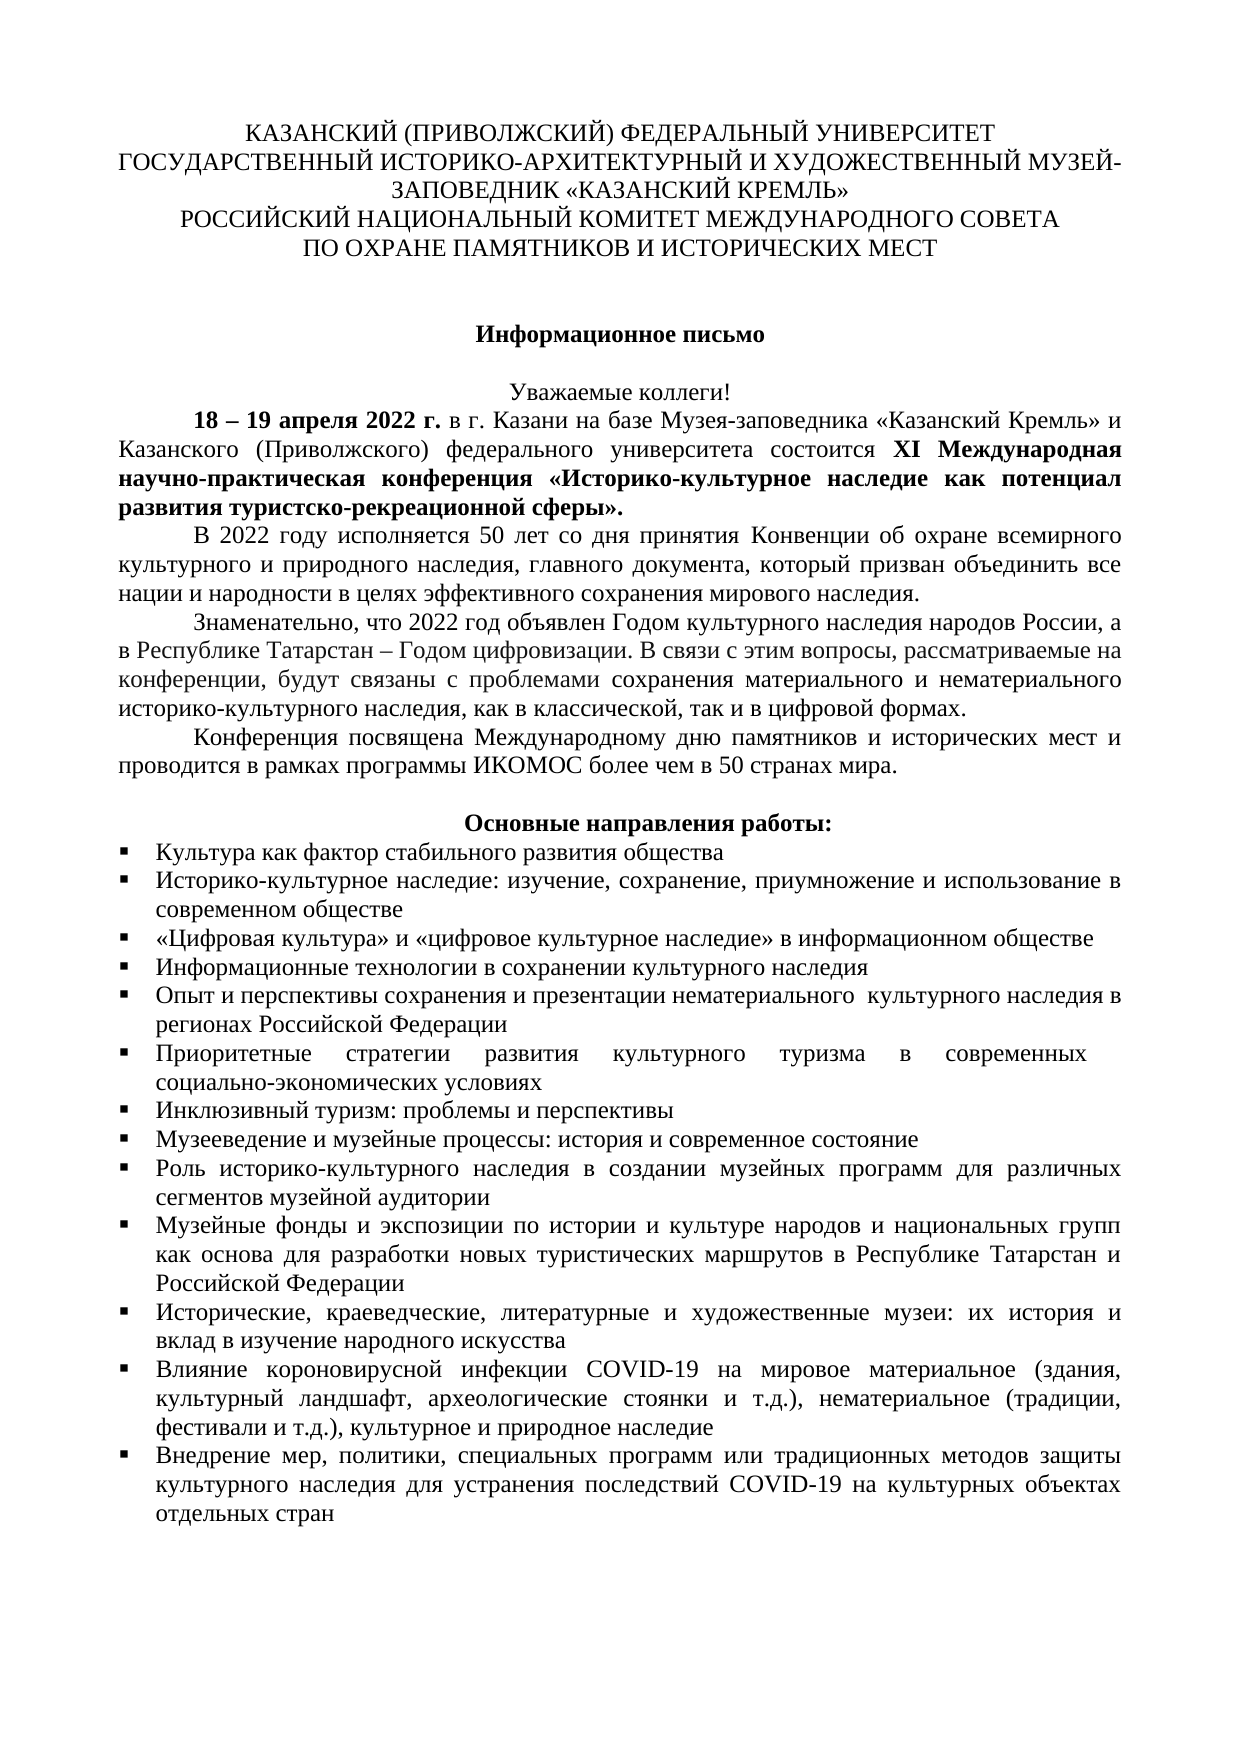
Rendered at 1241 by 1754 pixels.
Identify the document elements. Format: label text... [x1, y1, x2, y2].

text Знаменательно, что 2022 год объявлен Годом культурного наследия народов России, а в Республике Татарстан – Годом цифровизации. В связи с этим вопросы, рассматриваемые на конференции, будут связаны с проблемами сохранения материального и нематериального историко-культурного наследия, как в классической, так и в цифровой формах. [118, 664, 1122, 722]
text Знаменательно, что 2022 год объявлен Годом культурного наследия народов России, а в Республике Татарстан – Годом цифровизации. В связи с этим вопросы, рассматриваемые на конференции, будут связаны с проблемами сохранения материального и нематериального историко-культурного наследия, как в классической, так и в цифровой формах. [118, 607, 1122, 664]
list Музейные фонды и экспозиции по истории и культуре народов и национальных групп как основа для разработки новых туристических маршрутов в Республике Татарстан и Российской Федерации [118, 1211, 1122, 1297]
list Приоритетные стратегии развития культурного туризма в современных социально-экономических условиях [118, 1038, 1122, 1096]
list Опыт и перспективы сохранения и презентации нематериального культурного наследия в регионах Российской Федерации [118, 981, 1122, 1038]
table_header КАЗАНСКИЙ (ПРИВОЛЖСКИЙ) ФЕДЕРАЛЬНЫЙ УНИВЕРСИТЕТ ГОСУДАРСТВЕННЫЙ ИСТОРИКО-АРХИТЕКТУРНЫЙ И ХУДОЖЕСТВЕННЫЙ МУЗЕЙ-ЗАПОВЕДНИК «КАЗАНСКИЙ КРЕМЛЬ» РОССИЙСКИЙ НАЦИОНАЛЬНЫЙ КОМИТЕТ МЕЖДУНАРОДНОГО СОВЕТА ПО ОХРАНЕ ПАМЯТНИКОВ И ИСТОРИЧЕСКИХ МЕСТ [58, 118, 1183, 291]
list Внедрение мер, политики, специальных программ или традиционных методов защиты культурного наследия для устранения последствий COVID-19 на культурных объектах отдельных стран [118, 1441, 1122, 1527]
text Основные направления работы: [118, 808, 1122, 837]
text 18 – 19 апреля 2022 г. в г. Казани на базе Музея-заповедника «Казанский Кремль» и Казанского (Приволжского) федерального университета состоится XI Международная научно-практическая конференция «Историко-культурное наследие как потенциал развития туристско-рекреационной сферы». [118, 406, 1122, 521]
list «Цифровая культура» и «цифровое культурное наследие» в информационном обществе [118, 923, 1122, 952]
list Роль историко-культурного наследия в создании музейных программ для различных сегментов музейной аудитории [118, 1153, 1122, 1211]
text Информационное письмо [118, 319, 1122, 348]
list Информационные технологии в сохранении культурного наследия [118, 952, 1122, 981]
text Уважаемые коллеги! [118, 377, 1122, 406]
list Культура как фактор стабильного развития общества [118, 837, 1122, 866]
list Исторические, краеведческие, литературные и художественные музеи: их история и вклад в изучение народного искусства [118, 1297, 1122, 1354]
text Конференция посвящена Международному дню памятников и исторических мест и проводится в рамках программы ИКОМОС более чем в 50 странах мира. [118, 722, 1122, 779]
text В 2022 году исполняется 50 лет со дня принятия Конвенции об охране всемирного культурного и природного наследия, главного документа, который призван объединить все нации и народности в целях эффективного сохранения мирового наследия. [118, 521, 1122, 607]
list Музееведение и музейные процессы: история и современное состояние [118, 1124, 1122, 1153]
list Инклюзивный туризм: проблемы и перспективы [118, 1096, 1122, 1124]
list Влияние короновирусной инфекции COVID-19 на мировое материальное (здания, культурный ландшафт, археологические стоянки и т.д.), нематериальное (традиции, фестивали и т.д.), культурное и природное наследие [118, 1354, 1122, 1441]
list Историко-культурное наследие: изучение, сохранение, приумножение и использование в современном обществе [118, 866, 1122, 923]
